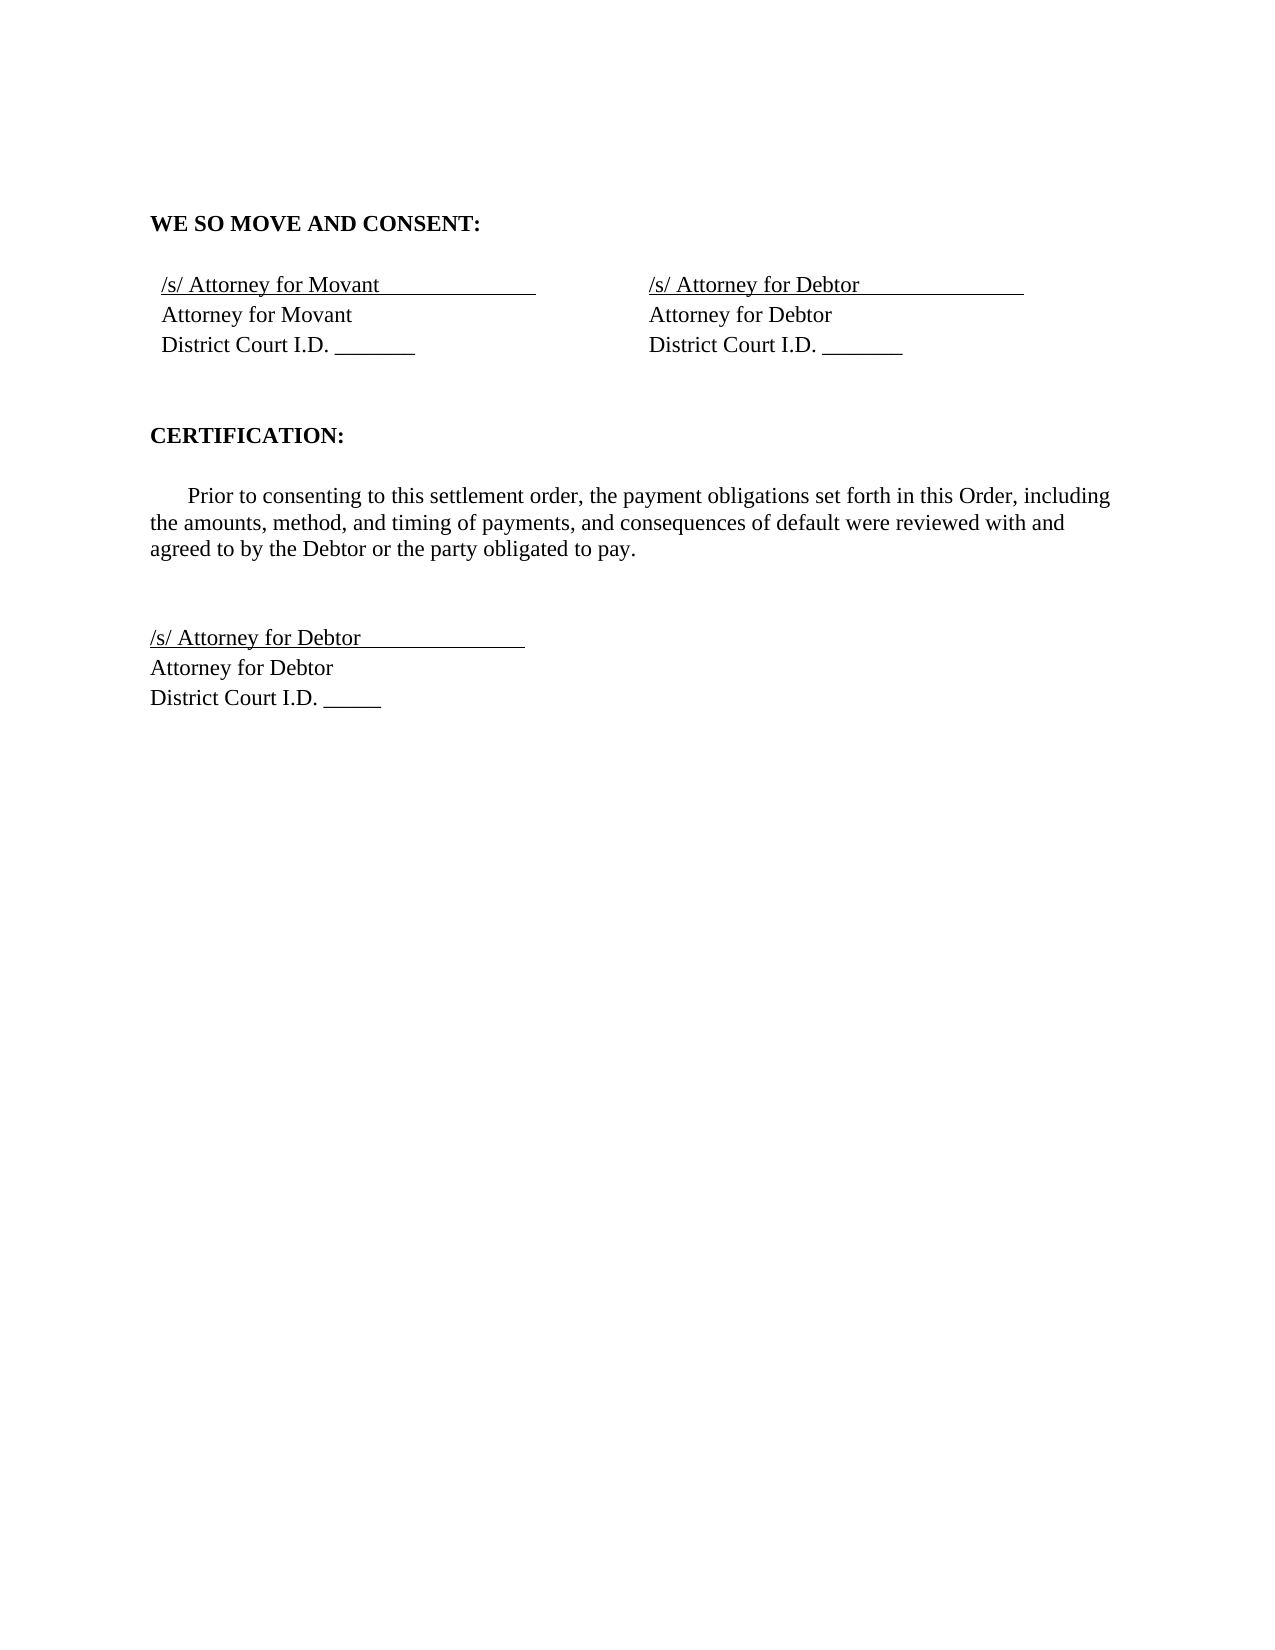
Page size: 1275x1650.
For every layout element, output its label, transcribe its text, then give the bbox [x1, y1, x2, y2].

text Attorney for Debtor [150, 654, 1125, 680]
text CERTIFICATION: [150, 422, 1125, 448]
table_header /s/ Attorney for Movant Attorney for Movant District Court I.D. _______ [150, 271, 637, 392]
text /s/ Attorney for Debtor [150, 624, 1125, 650]
text District Court I.D. _____ [150, 684, 1125, 711]
table_header /s/ Attorney for Debtor Attorney for Debtor District Court I.D. _______ [638, 271, 1125, 392]
text WE SO MOVE AND CONSENT: [150, 210, 1125, 237]
list Prior to consenting to this settlement order, the payment obligations set forth in this Order, including the amounts, method, and timing of payments, and consequences of default were reviewed with and agreed to by the Debtor or the party obligated to pay. [150, 482, 1125, 561]
